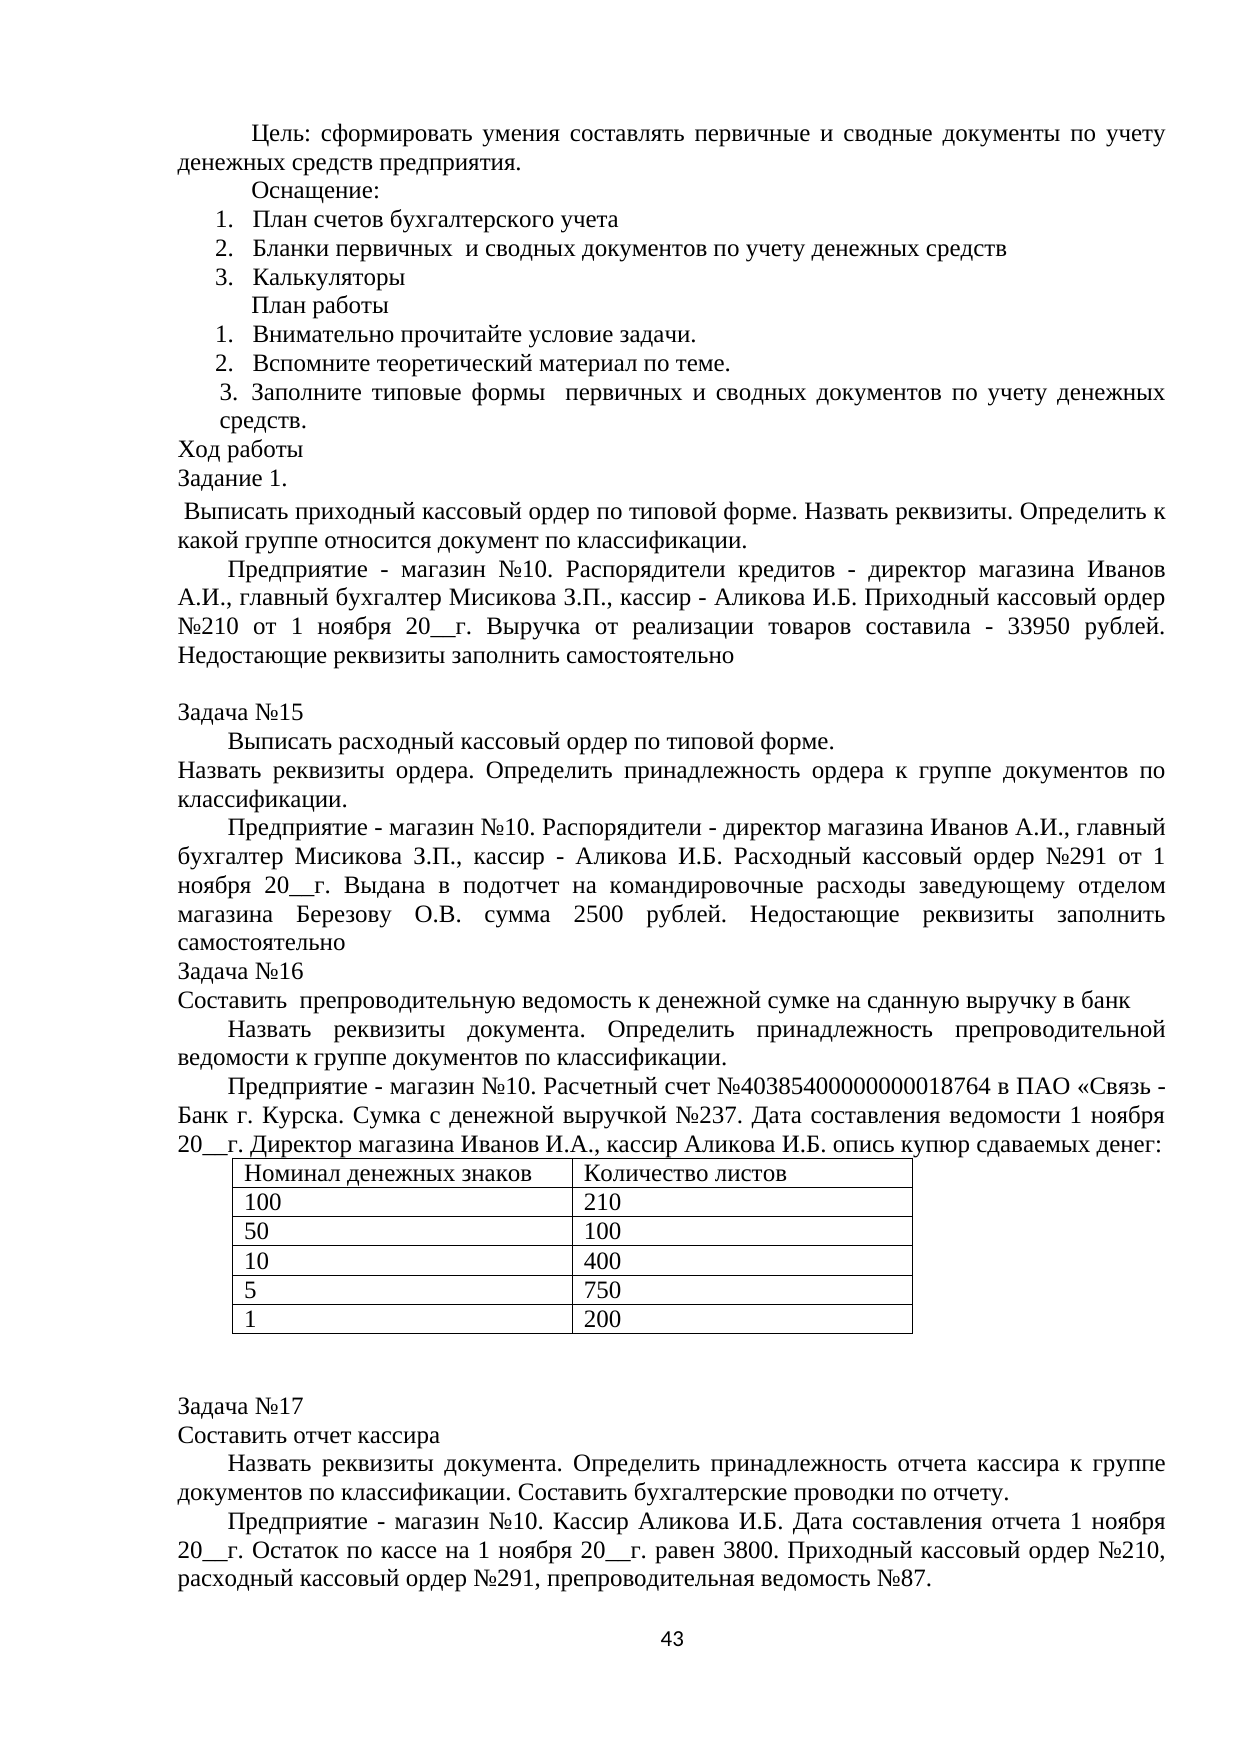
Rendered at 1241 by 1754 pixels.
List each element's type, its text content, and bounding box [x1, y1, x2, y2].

list Внимательно прочитайте условие задачи. [215, 319, 1167, 348]
text Оснащение: [177, 176, 1167, 204]
text Выписать приходный кассовый ордер по типовой форме. Назвать реквизиты. Определить к какой группе относится документ по классификации. [177, 496, 1167, 554]
text Задача №15 [177, 697, 1167, 726]
text Цель: сформировать умения составлять первичные и сводные документы по учету денежных средств предприятия. [177, 118, 1167, 176]
text Составить отчет кассира [177, 1420, 1167, 1448]
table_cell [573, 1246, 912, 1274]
text Задача №17 [177, 1391, 1167, 1420]
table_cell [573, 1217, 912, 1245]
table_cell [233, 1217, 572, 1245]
text Выписать расходный кассовый ордер по типовой форме. [177, 726, 1167, 755]
text Ход работы [177, 434, 1167, 463]
list Заполните типовые формы первичных и сводных документов по учету денежных средств. [219, 377, 1167, 434]
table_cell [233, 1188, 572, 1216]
list Бланки первичных и сводных документов по учету денежных средств [215, 233, 1167, 262]
text Предприятие - магазин №10. Кассир Аликова И.Б. Дата составления отчета 1 ноября 20__г. Остаток по кассе на 1 ноября 20__г. равен 3800. Приходный кассовый ордер №210, расходный кассовый ордер №291, препроводительная ведомость №87. [177, 1506, 1167, 1592]
text Составить препроводительную ведомость к денежной сумке на сданную выручку в банк [177, 985, 1167, 1014]
text План работы [177, 291, 1167, 319]
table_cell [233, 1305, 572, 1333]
text Задача №16 [177, 956, 1167, 985]
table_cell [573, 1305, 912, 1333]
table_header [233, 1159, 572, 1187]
text Предприятие - магазин №10. Распорядители кредитов - директор магазина Иванов А.И., главный бухгалтер Мисикова З.П., кассир - Аликова И.Б. Приходный кассовый ордер №210 от 1 ноября 20__г. Выручка от реализации товаров составила - 33950 рублей. Недостающие реквизиты заполнить самостоятельно [177, 554, 1167, 669]
list Вспомните теоретический материал по теме. [215, 348, 1167, 377]
text Задание 1. [177, 463, 1167, 492]
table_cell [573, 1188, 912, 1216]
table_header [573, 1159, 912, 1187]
text Предприятие - магазин №10. Расчетный счет №40385400000000018764 в ПАО «Связь - Банк г. Курска. Сумка с денежной выручкой №237. Дата составления ведомости 1 ноября 20__г. Директор магазина Иванов И.А., кассир Аликова И.Б. опись купюр сдаваемых денег: [177, 1071, 1167, 1157]
text Назвать реквизиты документа. Определить принадлежность отчета кассира к группе документов по классификации. Составить бухгалтерские проводки по отчету. [177, 1448, 1167, 1506]
list Калькуляторы [215, 262, 1167, 291]
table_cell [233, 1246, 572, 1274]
text Предприятие - магазин №10. Распорядители - директор магазина Иванов А.И., главный бухгалтер Мисикова З.П., кассир - Аликова И.Б. Расходный кассовый ордер №291 от 1 ноября 20__г. Выдана в подотчет на командировочные расходы заведующему отделом магазина Березову О.В. сумма 2500 рублей. Недостающие реквизиты заполнить самостоятельно [177, 812, 1167, 956]
list План счетов бухгалтерского учета [215, 204, 1167, 233]
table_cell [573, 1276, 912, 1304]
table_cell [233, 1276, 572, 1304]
text Назвать реквизиты ордера. Определить принадлежность ордера к группе документов по классификации. [177, 755, 1167, 812]
text Назвать реквизиты документа. Определить принадлежность препроводительной ведомости к группе документов по классификации. [177, 1014, 1167, 1071]
